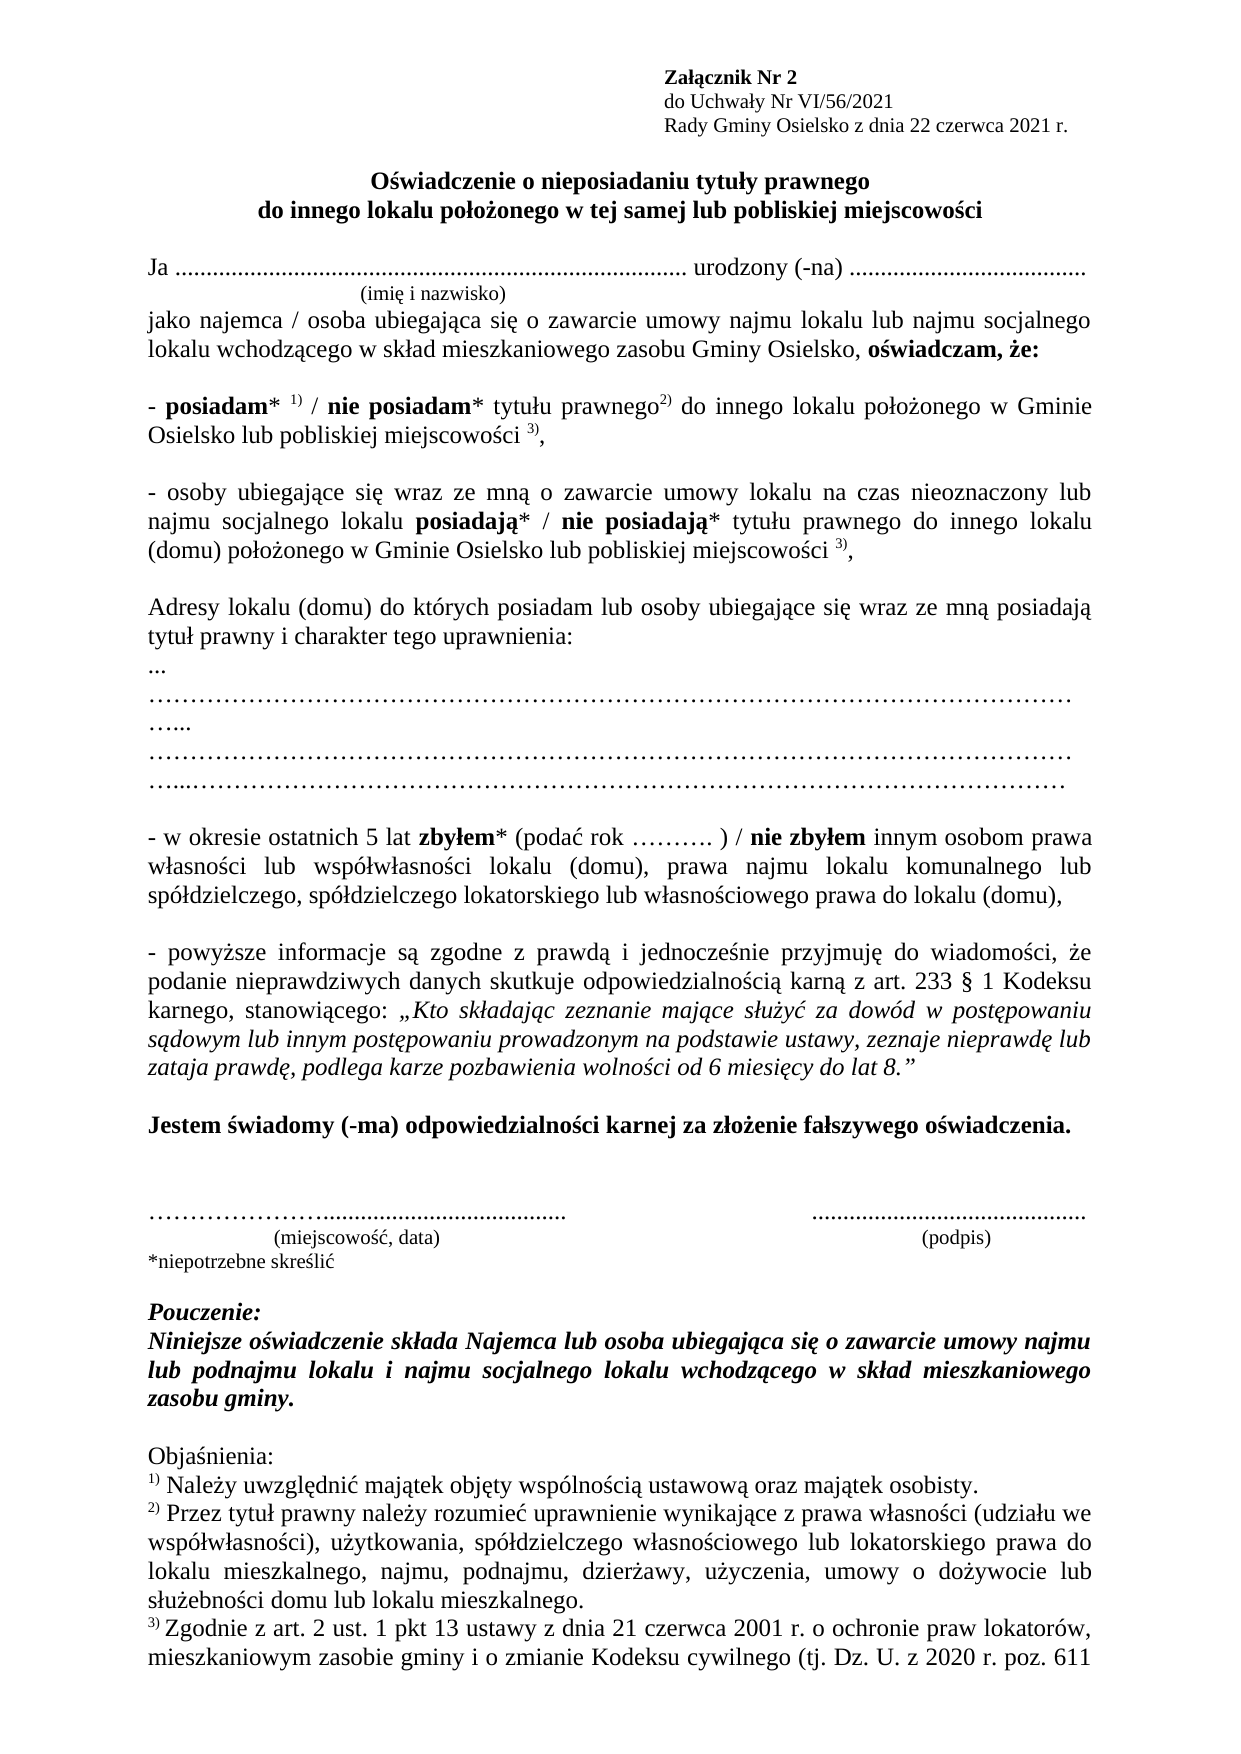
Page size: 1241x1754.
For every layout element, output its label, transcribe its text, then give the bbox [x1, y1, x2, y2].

text - osoby ubiegające się wraz ze mną o zawarcie umowy lokalu na czas nieoznaczony lub najmu socjalnego lokalu posiadają* / nie posiadają* tytułu prawnego do innego lokalu (domu) położonego w Gminie Osielsko lub pobliskiej miejscowości 3), [148, 477, 1092, 564]
text Objaśnienia: [148, 1441, 1092, 1470]
text Jestem świadomy (-ma) odpowiedzialności karnej za złożenie fałszywego oświadczenia. [148, 1110, 1092, 1139]
text Adresy lokalu (domu) do których posiadam lub osoby ubiegające się wraz ze mną posiadają tytuł prawny i charakter tego uprawnienia: [148, 592, 1092, 650]
text 1) Należy uwzględnić majątek objęty wspólnością ustawową oraz majątek osobisty. [148, 1470, 1092, 1498]
text *niepotrzebne skreślić [148, 1249, 1092, 1273]
text do innego lokalu położonego w tej samej lub pobliskiej miejscowości [148, 195, 1092, 223]
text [148, 1613, 1092, 1671]
text (miejscowość, data) (podpis) [221, 1225, 1092, 1249]
text ...……………………………………………………………………………………………………...……………………………………………………………………………………………………...…………………………………………………………………………………………… [148, 650, 1092, 794]
text - posiadam* 1) / nie posiadam* tytułu prawnego2) do innego lokalu położonego w Gminie Osielsko lub pobliskiej miejscowości 3), [148, 391, 1092, 449]
text - w okresie ostatnich 5 lat zbyłem* (podać rok ………. ) / nie zbyłem innym osobom prawa własności lub współwłasności lokalu (domu), prawa najmu lokalu komunalnego lub spółdzielczego, spółdzielczego lokatorskiego lub własnościowego prawa do lokalu (domu), [148, 822, 1092, 909]
text jako najemca / osoba ubiegająca się o zawarcie umowy najmu lokalu lub najmu socjalnego lokalu wchodzącego w skład mieszkaniowego zasobu Gminy Osielsko, oświadczam, że: [148, 305, 1092, 362]
text Oświadczenie o nieposiadaniu tytuły prawnego [148, 166, 1092, 195]
text do Uchwały Nr VI/56/2021 [148, 89, 1092, 113]
text Ja .................................................................................. urodzony (-na) ...................................... [148, 252, 1092, 281]
text Pouczenie: [148, 1297, 1092, 1326]
text - powyższe informacje są zgodne z prawdą i jednocześnie przyjmuję do wiadomości, że podanie nieprawdziwych danych skutkuje odpowiedzialnością karną z art. 233 § 1 Kodeksu karnego, stanowiącego: „Kto składając zeznanie mające służyć za dowód w postępowaniu sądowym lub innym postępowaniu prowadzonym na podstawie ustawy, zeznaje nieprawdę lub zataja prawdę, podlega karze pozbawienia wolności od 6 miesięcy do lat 8.” [148, 937, 1092, 1081]
text Załącznik Nr 2 [590, 65, 1092, 89]
text Niniejsze oświadczenie składa Najemca lub osoba ubiegająca się o zawarcie umowy najmu lub podnajmu lokalu i najmu socjalnego lokalu wchodzącego w skład mieszkaniowego zasobu gminy. [148, 1326, 1092, 1412]
text (imię i nazwisko) [148, 281, 1092, 305]
text …………………....................................... ............................................ [148, 1196, 1092, 1225]
text Rady Gminy Osielsko z dnia 22 czerwca 2021 r. [148, 113, 1092, 137]
text 2) Przez tytuł prawny należy rozumieć uprawnienie wynikające z prawa własności (udziału we współwłasności), użytkowania, spółdzielczego własnościowego lub lokatorskiego prawa do lokalu mieszkalnego, najmu, podnajmu, dzierżawy, użyczenia, umowy o dożywocie lub służebności domu lub lokalu mieszkalnego. [148, 1498, 1092, 1613]
